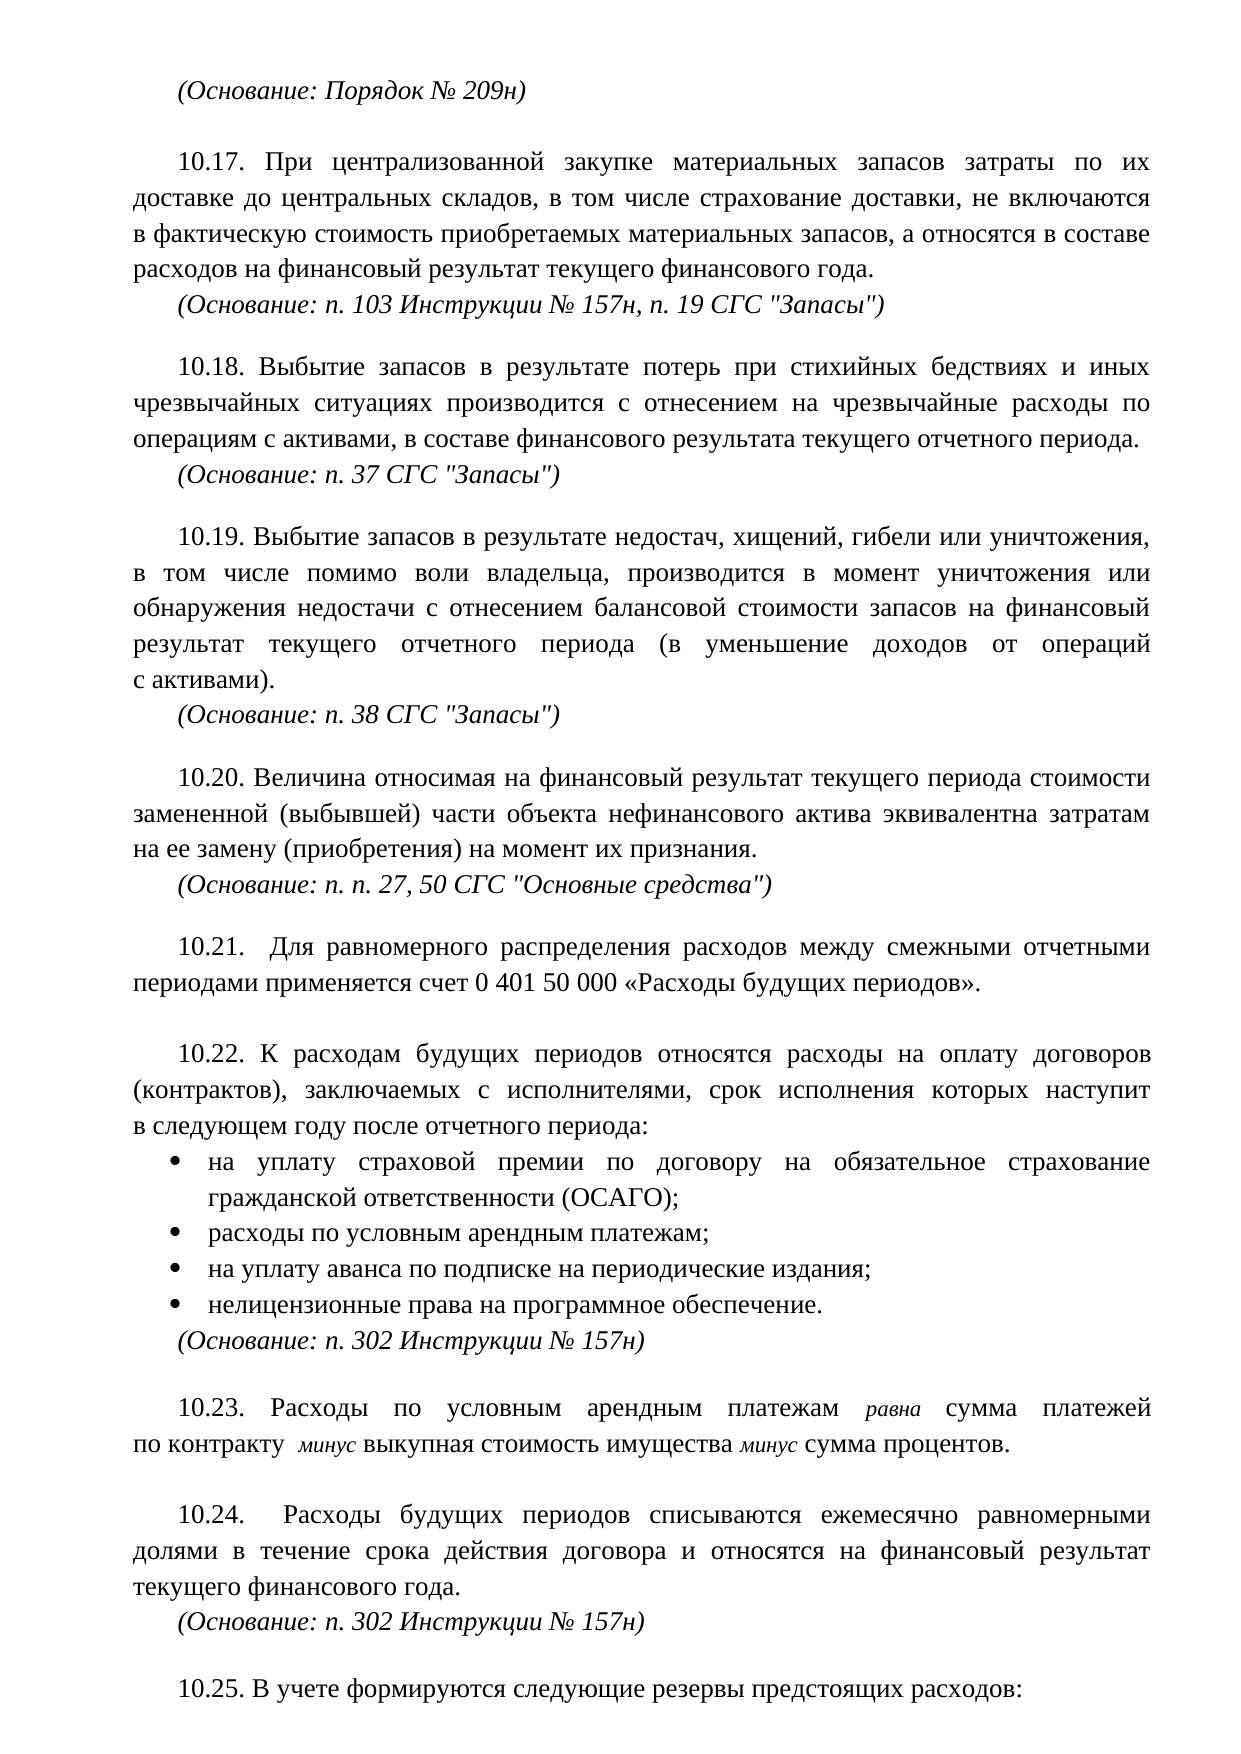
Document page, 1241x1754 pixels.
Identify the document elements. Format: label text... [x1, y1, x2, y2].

text (Основание: Порядок № 209н) [133, 74, 1152, 105]
text 10.24. Расходы будущих периодов списываются ежемесячно равномерными долями в течение срока действия договора и относятся на финансовый результат текущего финансового года. [133, 1498, 1152, 1601]
text 10.20. Величина относимая на финансовый результат текущего периода стоимости замененной (выбывшей) части объекта нефинансового актива эквивалентна затратам на ее замену (приобретения) на момент их признания. [133, 761, 1152, 863]
list на уплату страховой премии по договору на обязательное страхование гражданской ответственности (ОСАГО); [170, 1145, 1152, 1212]
text (Основание: п. 38 СГС "Запасы") [133, 699, 1152, 730]
text (Основание: п. 103 Инструкции № 157н, п. 19 СГС "Запасы") [133, 288, 1152, 319]
list нелицензионные права на программное обеспечение. [170, 1288, 1152, 1319]
text 10.19. Выбытие запасов в результате недостач, хищений, гибели или уничтожения, в том числе помимо воли владельца, производится в момент уничтожения или обнаружения недостачи с отнесением балансовой стоимости запасов на финансовый результат текущего отчетного периода (в уменьшение доходов от операций с активами). [133, 520, 1152, 694]
text (Основание: п. 37 СГС "Запасы") [133, 458, 1152, 489]
text (Основание: п. 302 Инструкции № 157н) [133, 1605, 1152, 1637]
text 10.23. Расходы по условным арендным платежам равна сумма платежей по контракту минус выкупная стоимость имущества минус сумма процентов. [133, 1391, 1152, 1458]
list расходы по условным арендным платежам; [170, 1216, 1152, 1248]
list на уплату аванса по подписке на периодические издания; [170, 1252, 1152, 1283]
text 10.17. При централизованной закупке материальных запасов затраты по их доставке до центральных складов, в том числе страхование доставки, не включаются в фактическую стоимость приобретаемых материальных запасов, а относятся в составе расходов на финансовый результат текущего финансового года. [133, 145, 1152, 284]
text 10.18. Выбытие запасов в результате потерь при стихийных бедствиях и иных чрезвычайных ситуациях производится с отнесением на чрезвычайные расходы по операциям с активами, в составе финансового результата текущего отчетного периода. [133, 351, 1152, 453]
text 10.25. В учете формируются следующие резервы предстоящих расходов: [133, 1672, 1152, 1703]
text 10.21. Для равномерного распределения расходов между смежными отчетными периодами применяется счет 0 401 50 000 «Расходы будущих периодов». [133, 930, 1152, 997]
text 10.22. К расходам будущих периодов относятся расходы на оплату договоров (контрактов), заключаемых с исполнителями, срок исполнения которых наступит в следующем году после отчетного периода: [133, 1038, 1152, 1140]
text (Основание: п. п. 27, 50 СГС "Основные средства") [133, 868, 1152, 899]
text (Основание: п. 302 Инструкции № 157н) [133, 1324, 1152, 1355]
